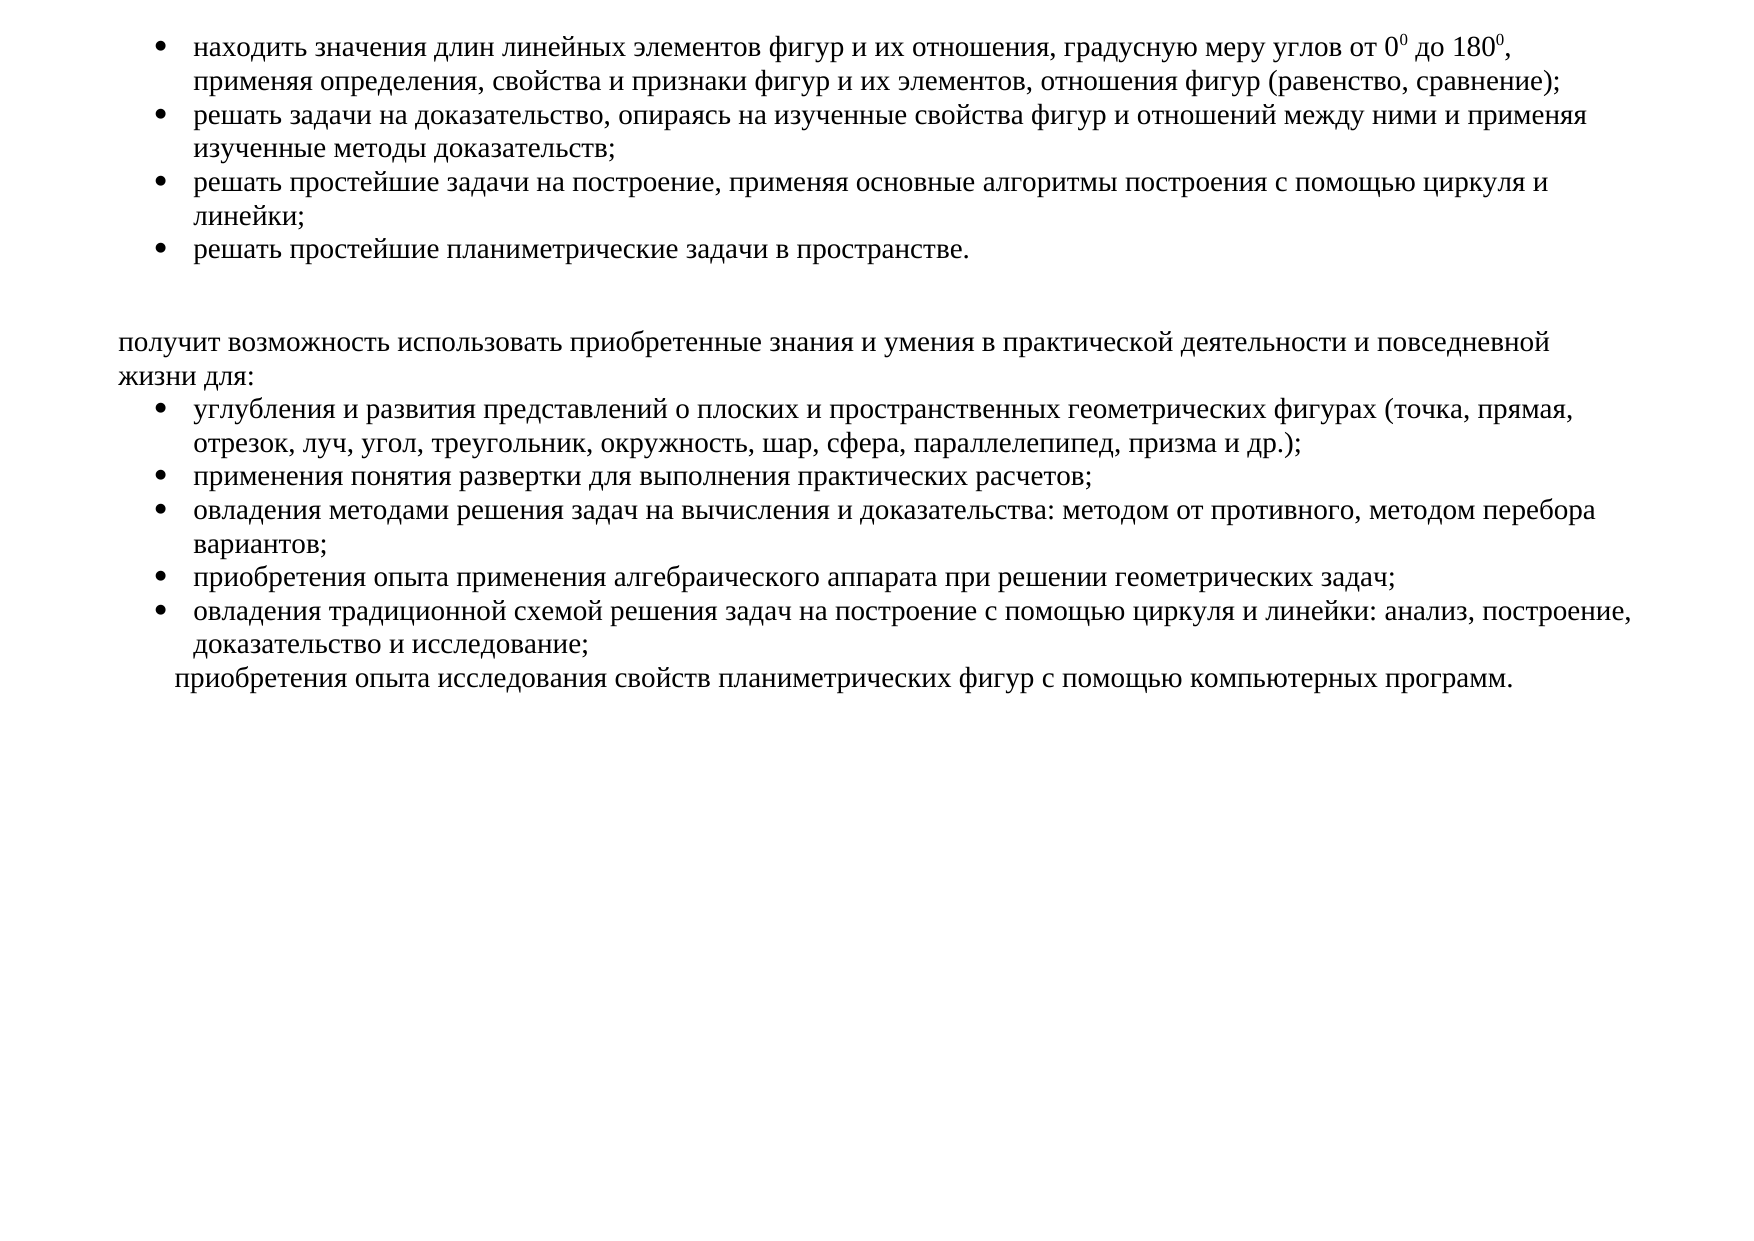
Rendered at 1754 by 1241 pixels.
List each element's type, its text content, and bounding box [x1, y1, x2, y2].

list овладения методами решения задач на вычисления и доказательства: методом от противного, методом перебора вариантов; [156, 492, 1636, 559]
text приобретения опыта исследования свойств планиметрических фигур с помощью компьютерных программ. [118, 660, 1636, 694]
list решать задачи на доказательство, опираясь на изученные свойства фигур и отношений между ними и применяя изученные методы доказательств; [156, 97, 1636, 164]
list овладения традиционной схемой решения задач на построение с помощью циркуля и линейки: анализ, построение, доказательство и исследование; [156, 593, 1636, 660]
list решать простейшие задачи на построение, применяя основные алгоритмы построения с помощью циркуля и линейки; [156, 164, 1636, 231]
list решать простейшие планиметрические задачи в пространстве. [156, 231, 1636, 265]
list приобретения опыта применения алгебраического аппарата при решении геометрических задач; [156, 559, 1636, 593]
list применения понятия развертки для выполнения практических расчетов; [156, 458, 1636, 492]
text получит возможность использовать приобретенные знания и умения в практической деятельности и повседневной жизни для: [118, 324, 1636, 391]
list углубления и развития представлений о плоских и пространственных геометрических фигурах (точка, прямая, отрезок, луч, угол, треугольник, окружность, шар, сфера, параллелепипед, призма и др.); [156, 391, 1636, 458]
list находить значения длин линейных элементов фигур и их отношения, градусную меру углов от 00 до 1800, применяя определения, свойства и признаки фигур и их элементов, отношения фигур (равенство, сравнение); [156, 29, 1636, 97]
